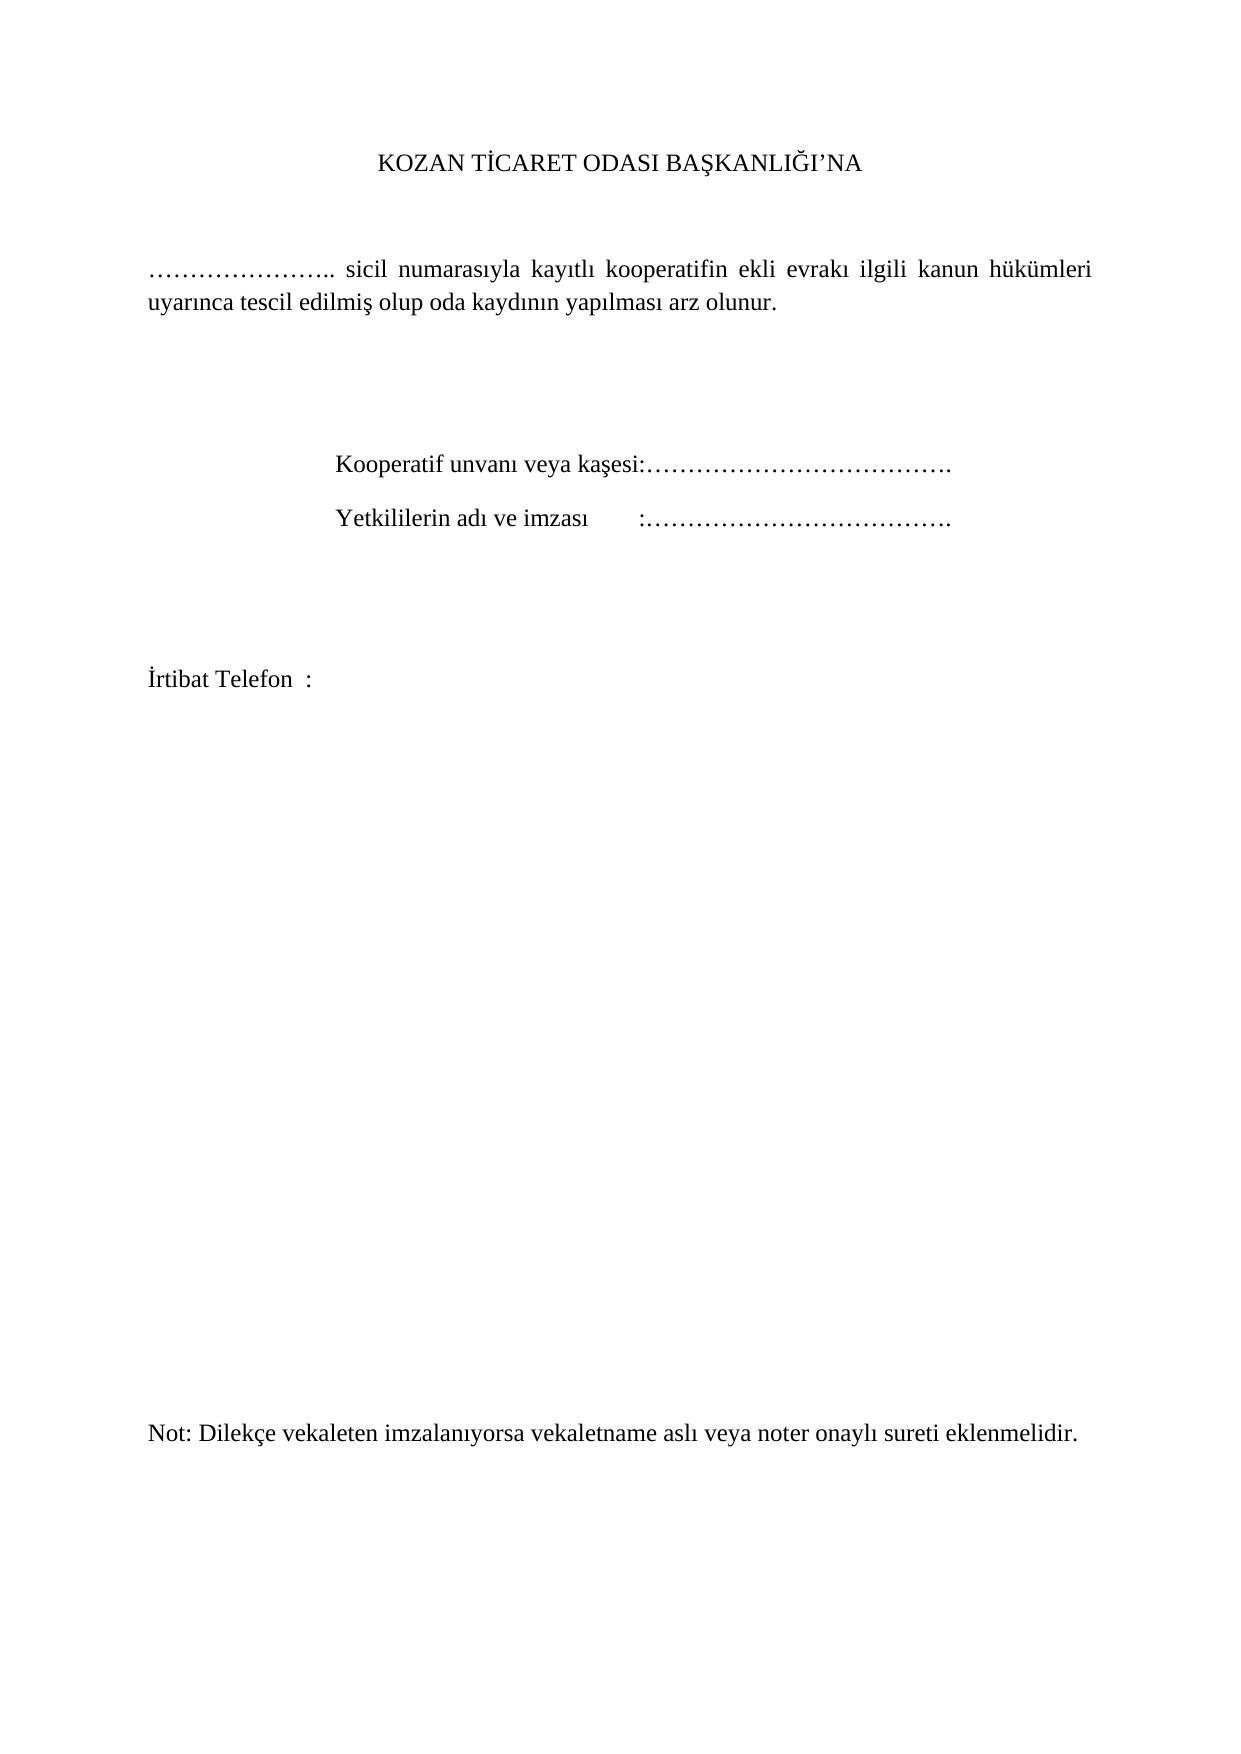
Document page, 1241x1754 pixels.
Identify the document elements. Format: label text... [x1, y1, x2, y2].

text İrtibat Telefon : [148, 664, 1093, 693]
text Yetkililerin adı ve imzası :………………………………. [148, 503, 1093, 532]
text Not: Dilekçe vekaleten imzalanıyorsa vekaletname aslı veya noter onaylı sureti eklenmelidir. [148, 1418, 1093, 1447]
text ………………….. sicil numarasıyla kayıtlı kooperatifin ekli evrakı ilgili kanun hükümleri uyarınca tescil edilmiş olup oda kaydının yapılması arz olunur. [148, 254, 1093, 316]
text Kooperatif unvanı veya kaşesi:………………………………. [148, 449, 1093, 478]
text KOZAN TİCARET ODASI BAŞKANLIĞI’NA [148, 148, 1093, 176]
